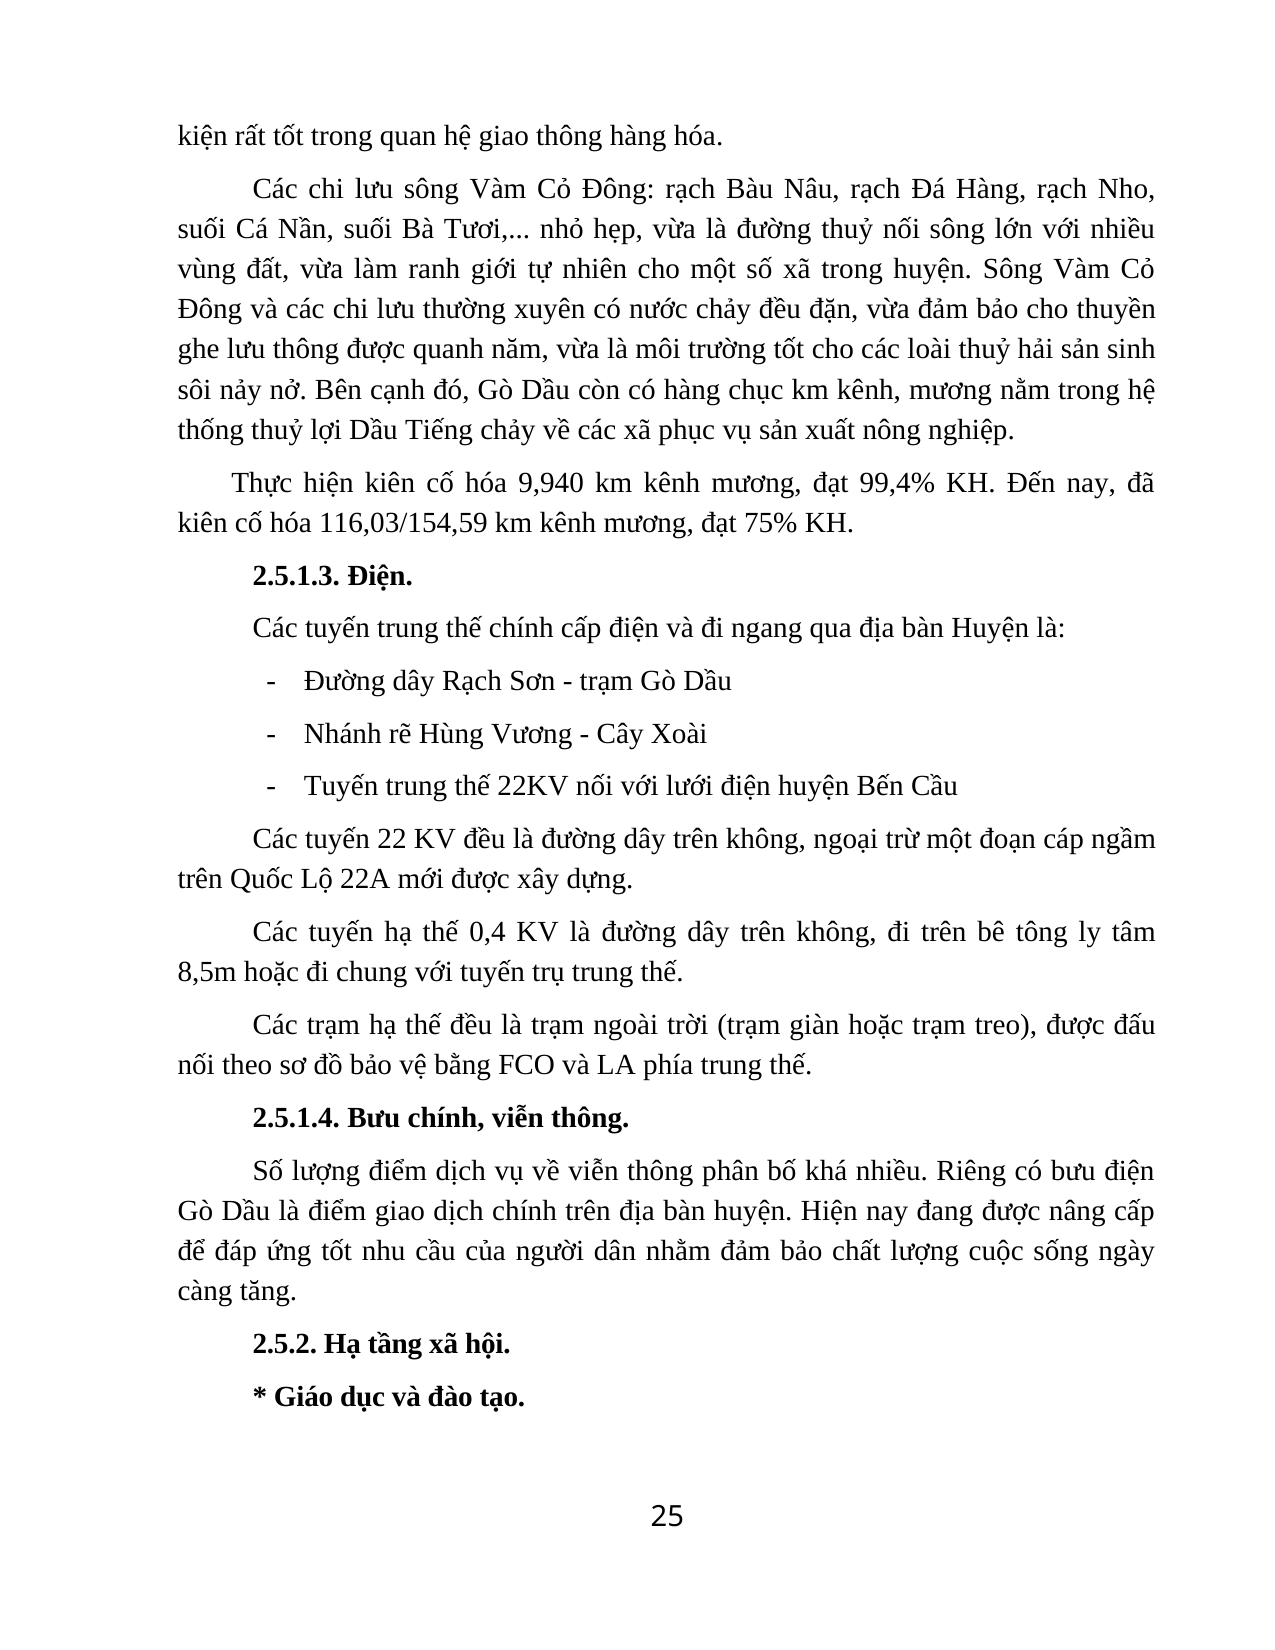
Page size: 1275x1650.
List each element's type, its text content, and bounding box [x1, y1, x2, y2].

list Đường dây Rạch Sơn - trạm Gò Dầu [266, 663, 1157, 697]
text Các trạm hạ thế đều là trạm ngoài trời (trạm giàn hoặc trạm treo), được đấu nối theo sơ đồ bảo vệ bằng FCO và LA phía trung thế. [177, 1007, 1157, 1081]
text Thực hiện kiên cố hóa 9,940 km kênh mương, đạt 99,4% KH. Đến nay, đã kiên cố hóa 116,03/154,59 km kênh mương, đạt 75% KH. [177, 465, 1157, 538]
list Tuyến trung thế 22KV nối với lưới điện huyện Bến Cầu [266, 768, 1157, 802]
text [177, 118, 1157, 152]
text 2.5.2. Hạ tầng xã hội. [177, 1326, 1157, 1359]
text Các tuyến trung thế chính cấp điện và đi ngang qua địa bàn Huyện là: [177, 610, 1157, 644]
text 2.5.1.3. Điện. [177, 558, 1157, 591]
text Các chi lưu sông Vàm Cỏ Đông: rạch Bàu Nâu, rạch Đá Hàng, rạch Nho, suối Cá Nần, suối Bà Tươi,... nhỏ hẹp, vừa là đường thuỷ nối sông lớn với nhiều vùng đất, vừa làm ranh giới tự nhiên cho một số xã trong huyện. Sông Vàm Cỏ Đông và các chi lưu thường xuyên có nước chảy đều đặn, vừa đảm bảo cho thuyền ghe lưu thông được quanh năm, vừa là môi trường tốt cho các loài thuỷ hải sản sinh sôi nảy nở. Bên cạnh đó, Gò Dầu còn có hàng chục km kênh, mương nằm trong hệ thống thuỷ lợi Dầu Tiếng chảy về các xã phục vụ sản xuất nông nghiệp. [177, 171, 1157, 446]
text Các tuyến 22 KV đều là đường dây trên không, ngoại trừ một đoạn cáp ngầm trên Quốc Lộ 22A mới được xây dựng. [177, 821, 1157, 895]
text * Giáo dục và đào tạo. [177, 1379, 1157, 1412]
text Các tuyến hạ thế 0,4 KV là đường dây trên không, đi trên bê tông ly tâm 8,5m hoặc đi chung với tuyến trụ trung thế. [177, 914, 1157, 988]
list Nhánh rẽ Hùng Vương - Cây Xoài [266, 716, 1157, 749]
text Số lượng điểm dịch vụ về viễn thông phân bố khá nhiều. Riêng có bưu điện Gò Dầu là điểm giao dịch chính trên địa bàn huyện. Hiện nay đang được nâng cấp để đáp ứng tốt nhu cầu của người dân nhằm đảm bảo chất lượng cuộc sống ngày càng tăng. [177, 1153, 1157, 1307]
text 2.5.1.4. Bưu chính, viễn thông. [177, 1100, 1157, 1133]
